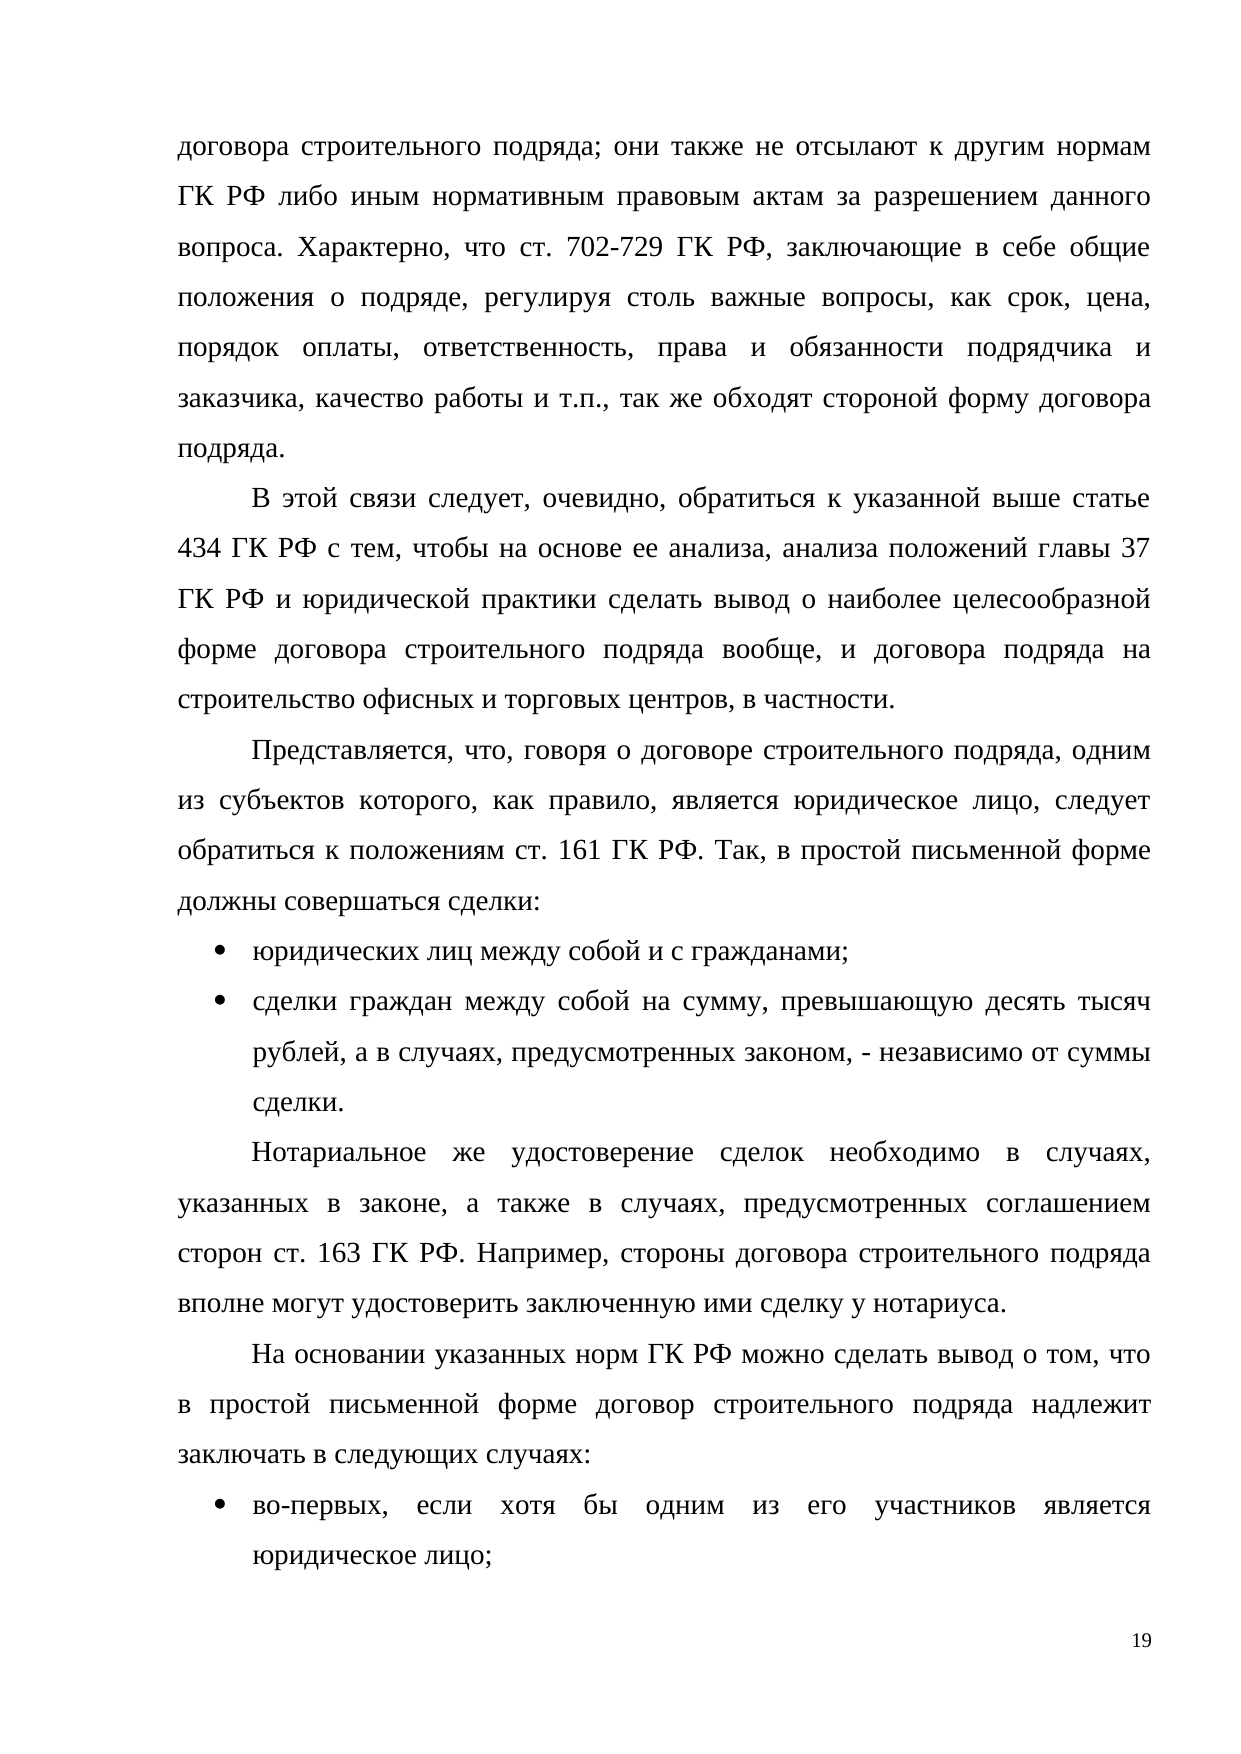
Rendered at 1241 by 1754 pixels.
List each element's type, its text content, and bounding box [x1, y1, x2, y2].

text На основании указанных норм ГК РФ можно сделать вывод о том, что в простой письменной форме договор строительного подряда надлежит заключать в следующих случаях: [177, 1336, 1152, 1470]
text Нотариальное же удостоверение сделок необходимо в случаях, указанных в законе, а также в случаях, предусмотренных соглашением сторон ст. 163 ГК РФ. Например, стороны договора строительного подряда вполне могут удостоверить заключенную ими сделку у нотариуса. [177, 1134, 1152, 1319]
text В этой связи следует, очевидно, обратиться к указанной выше статье 434 ГК РФ с тем, чтобы на основе ее анализа, анализа положений главы 37 ГК РФ и юридической практики сделать вывод о наиболее целесообразной форме договора строительного подряда вообще, и договора подряда на строительство офисных и торговых центров, в частности. [177, 480, 1152, 715]
text Представляется, что, говоря о договоре строительного подряда, одним из субъектов которого, как правило, является юридическое лицо, следует обратиться к положениям ст. 161 ГК РФ. Так, в простой письменной форме должны совершаться сделки: [177, 732, 1152, 916]
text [177, 128, 1152, 463]
list во-первых, если хотя бы одним из его участников является юридическое лицо; [215, 1487, 1152, 1571]
list сделки граждан между собой на сумму, превышающую десять тысяч рублей, а в случаях, предусмотренных законом, - независимо от суммы сделки. [215, 983, 1152, 1118]
list юридических лиц между собой и с гражданами; [215, 933, 1152, 967]
